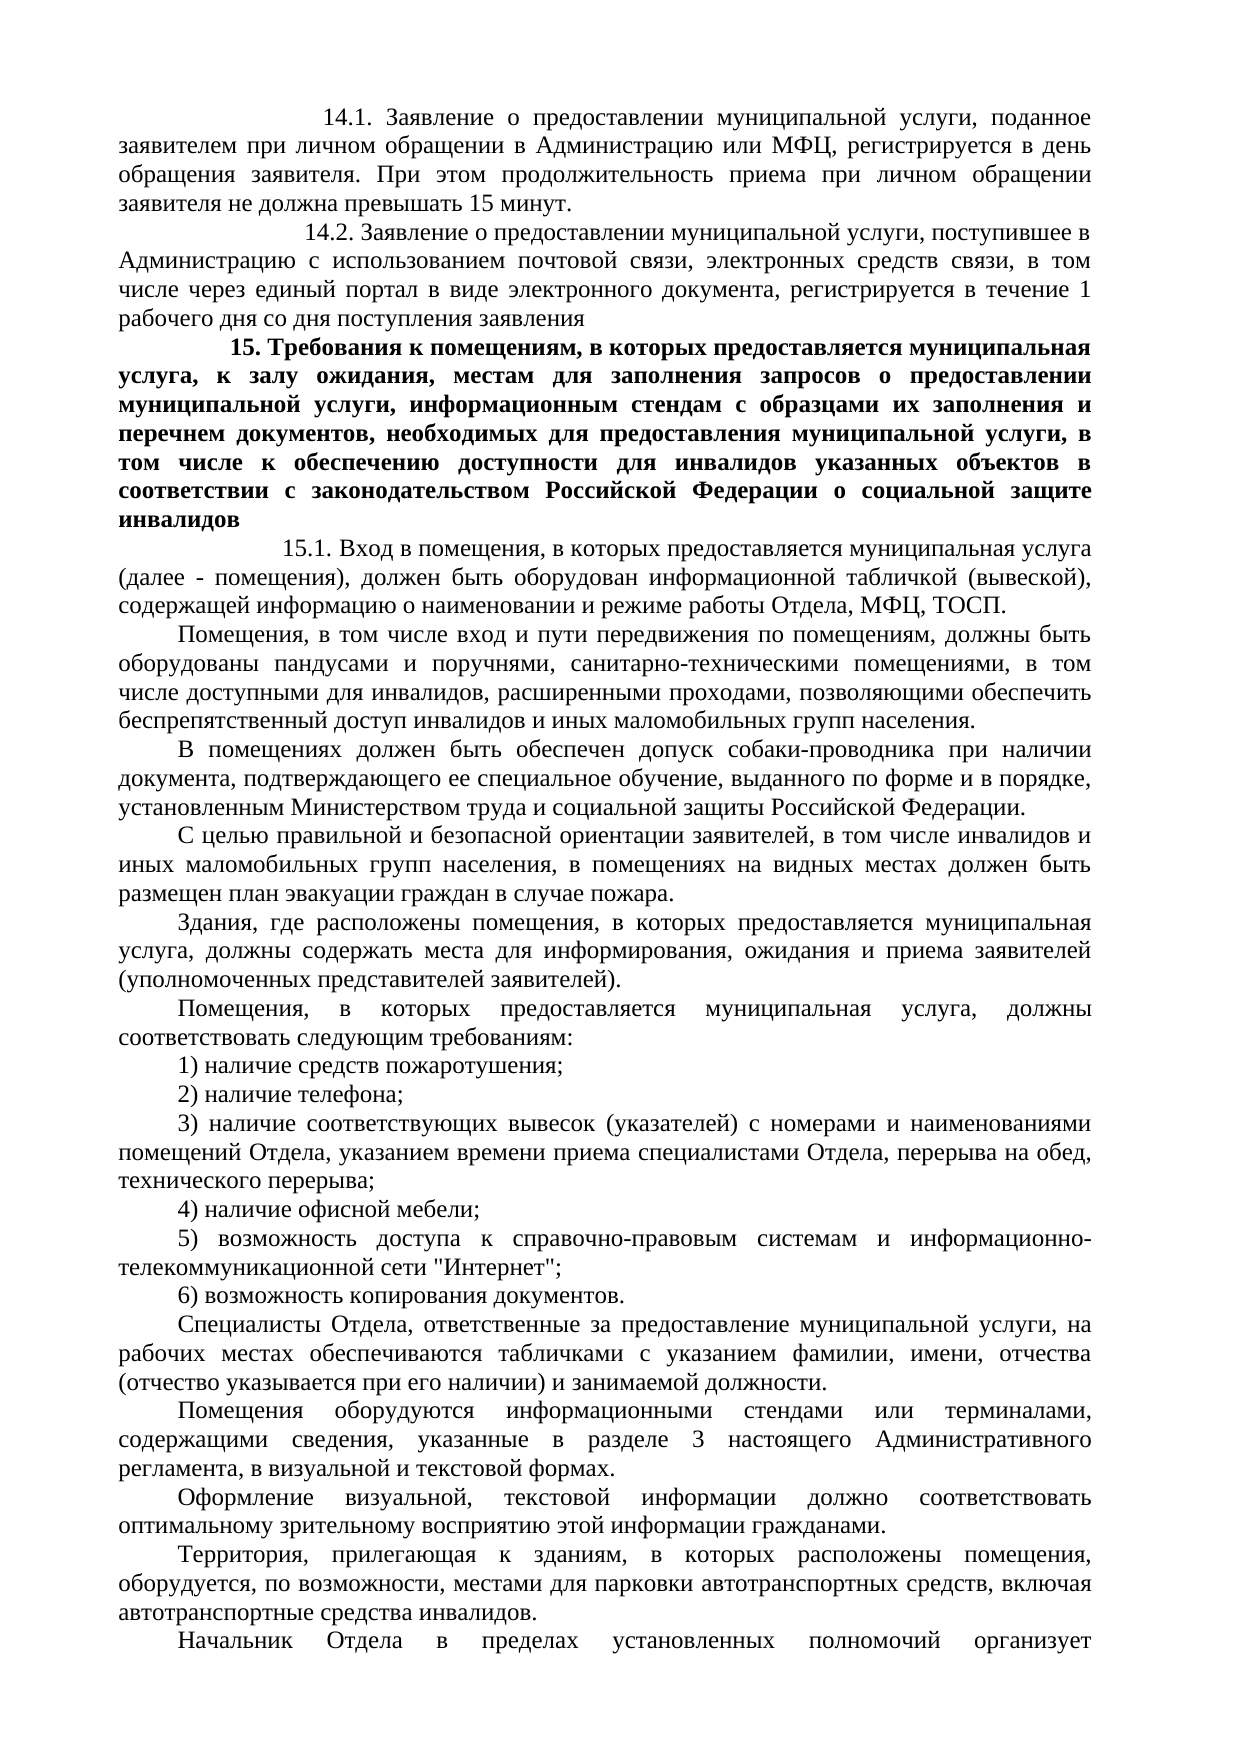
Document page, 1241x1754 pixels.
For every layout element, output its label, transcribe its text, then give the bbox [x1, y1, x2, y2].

text 4) наличие офисной мебели; [118, 1194, 1092, 1223]
text 15.1. Вход в помещения, в которых предоставляется муниципальная услуга (далее - помещения), должен быть оборудован информационной табличкой (вывеской), содержащей информацию о наименовании и режиме работы Отдела, МФЦ, ТОСП. [118, 533, 1092, 619]
text Помещения, в том числе вход и пути передвижения по помещениям, должны быть оборудованы пандусами и поручнями, санитарно-техническими помещениями, в том числе доступными для инвалидов, расширенными проходами, позволяющими обеспечить беспрепятственный доступ инвалидов и иных маломобильных групп населения. [118, 619, 1092, 734]
text Помещения оборудуются информационными стендами или терминалами, содержащими сведения, указанные в разделе 3 настоящего Административного регламента, в визуальной и текстовой формах. [118, 1396, 1092, 1482]
text Помещения, в которых предоставляется муниципальная услуга, должны соответствовать следующим требованиям: [118, 993, 1092, 1051]
text 6) возможность копирования документов. [118, 1281, 1092, 1309]
text 15. Требования к помещениям, в которых предоставляется муниципальная услуга, к залу ожидания, местам для заполнения запросов о предоставлении муниципальной услуги, информационным стендам с образцами их заполнения и перечнем документов, необходимых для предоставления муниципальной услуги, в том числе к обеспечению доступности для инвалидов указанных объектов в соответствии с законодательством Российской Федерации о социальной защите инвалидов [118, 332, 1092, 533]
text В помещениях должен быть обеспечен допуск собаки-проводника при наличии документа, подтверждающего ее специальное обучение, выданного по форме и в порядке, установленным Министерством труда и социальной защиты Российской Федерации. [118, 734, 1092, 821]
text Оформление визуальной, текстовой информации должно соответствовать оптимальному зрительному восприятию этой информации гражданами. [118, 1482, 1092, 1539]
text Территория, прилегающая к зданиям, в которых расположены помещения, оборудуется, по возможности, местами для парковки автотранспортных средств, включая автотранспортные средства инвалидов. [118, 1539, 1092, 1626]
text 14.2. Заявление о предоставлении муниципальной услуги, поступившее в Администрацию с использованием почтовой связи, электронных средств связи, в том числе через единый портал в виде электронного документа, регистрируется в течение 1 рабочего дня со дня поступления заявления [118, 217, 1092, 332]
text С целью правильной и безопасной ориентации заявителей, в том числе инвалидов и иных маломобильных групп населения, в помещениях на видных местах должен быть размещен план эвакуации граждан в случае пожара. [118, 821, 1092, 907]
text 14.1. Заявление о предоставлении муниципальной услуги, поданное заявителем при личном обращении в Администрацию или МФЦ, регистрируется в день обращения заявителя. При этом продолжительность приема при личном обращении заявителя не должна превышать 15 минут. [118, 102, 1092, 217]
text 1) наличие средств пожаротушения; [118, 1051, 1092, 1079]
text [118, 1626, 1092, 1654]
text 5) возможность доступа к справочно-правовым системам и информационно-телекоммуникационной сети "Интернет"; [118, 1223, 1092, 1281]
text 2) наличие телефона; [118, 1079, 1092, 1108]
text Специалисты Отдела, ответственные за предоставление муниципальной услуги, на рабочих местах обеспечиваются табличками с указанием фамилии, имени, отчества (отчество указывается при его наличии) и занимаемой должности. [118, 1309, 1092, 1396]
text 3) наличие соответствующих вывесок (указателей) с номерами и наименованиями помещений Отдела, указанием времени приема специалистами Отдела, перерыва на обед, технического перерыва; [118, 1108, 1092, 1194]
text Здания, где расположены помещения, в которых предоставляется муниципальная услуга, должны содержать места для информирования, ожидания и приема заявителей (уполномоченных представителей заявителей). [118, 907, 1092, 993]
